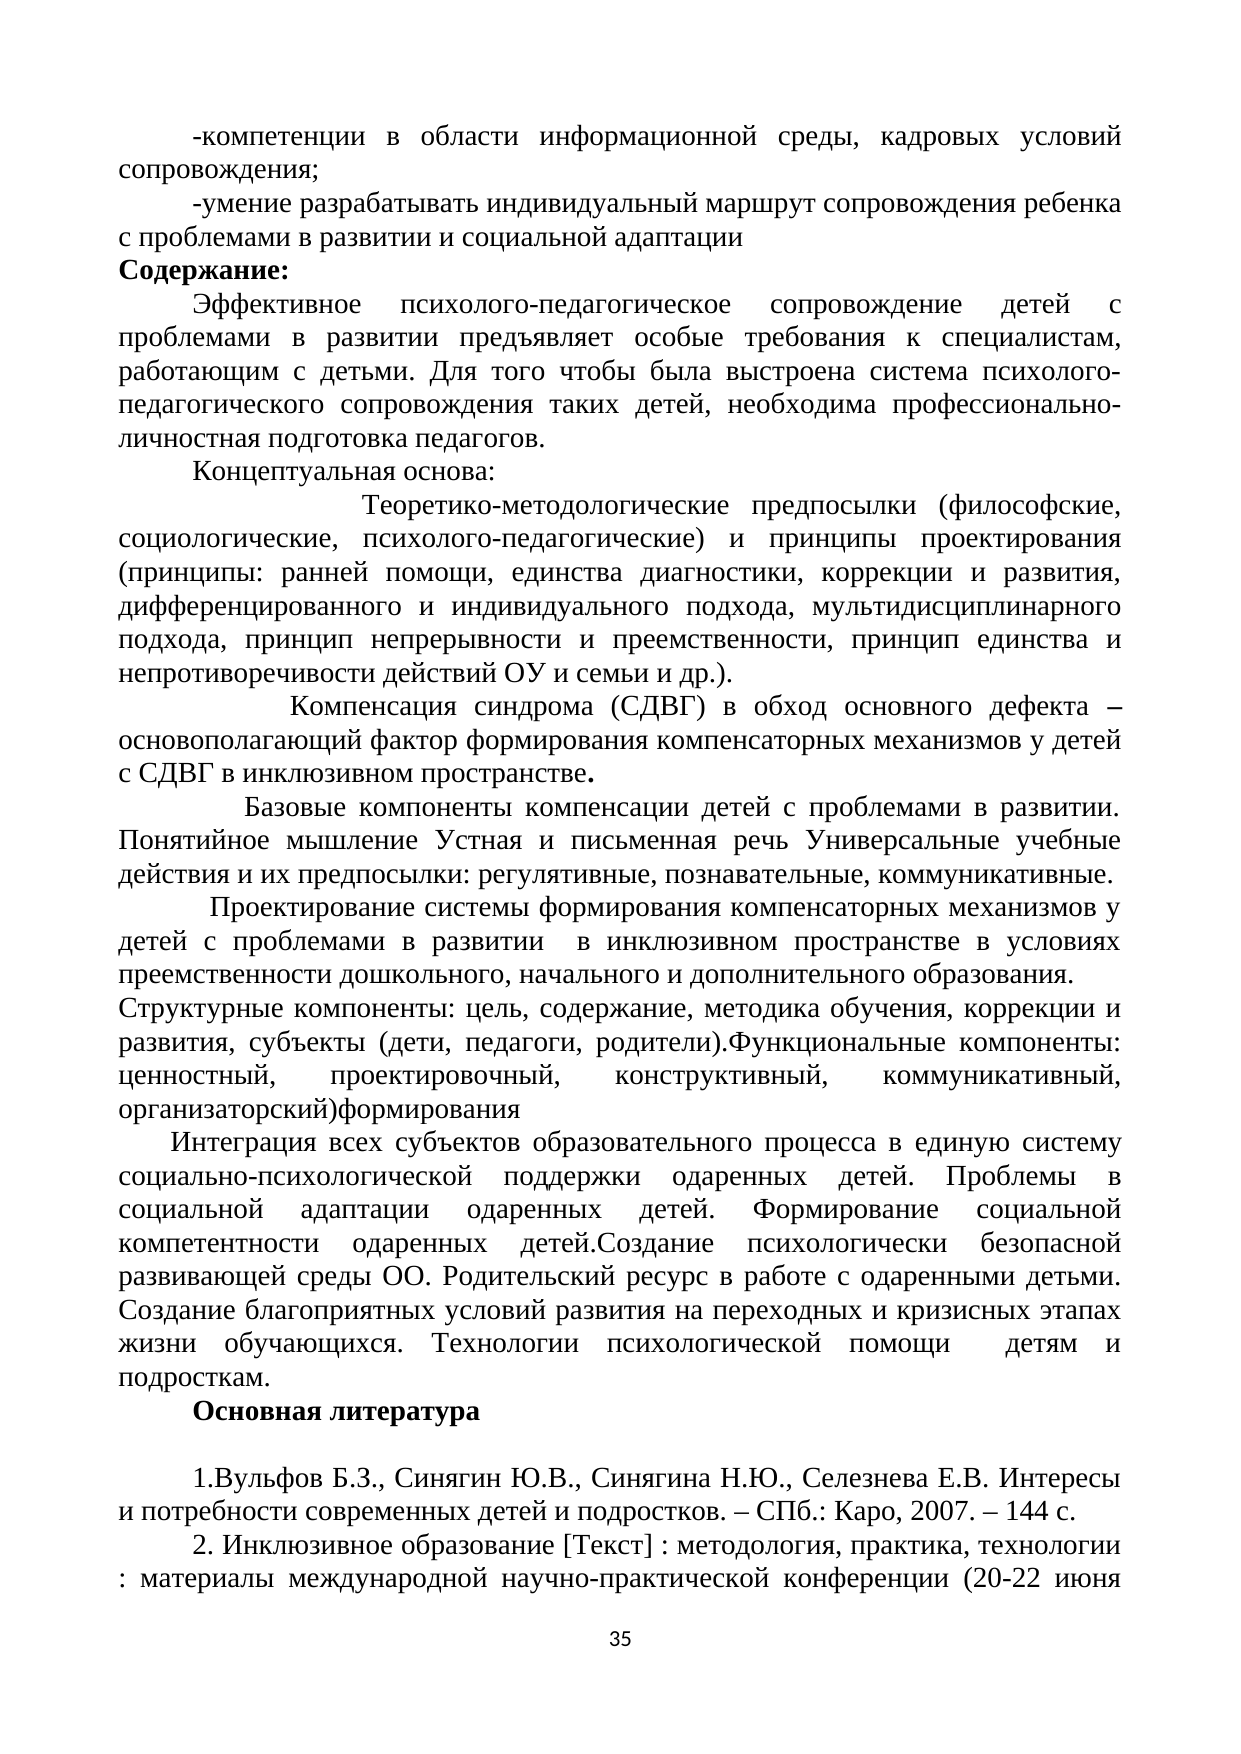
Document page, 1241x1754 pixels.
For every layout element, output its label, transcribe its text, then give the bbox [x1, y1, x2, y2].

text 1.Вульфов Б.З., Синягин Ю.В., Синягина Н.Ю., Селезнева Е.В. Интересы и потребности современных детей и подростков. – СПб.: Каро, 2007. – 144 с. [118, 1460, 1122, 1527]
text -умение разрабатывать индивидуальный маршрут сопровождения ребенка с проблемами в развитии и социальной адаптации [118, 185, 1122, 252]
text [118, 1527, 1122, 1594]
text -компетенции в области информационной среды, кадровых условий сопровождения; [118, 118, 1122, 185]
text Интеграция всех субъектов образовательного процесса в единую систему социально-психологической поддержки одаренных детей. Проблемы в социальной адаптации одаренных детей. Формирование социальной компетентности одаренных детей.Создание психологически безопасной развивающей среды ОО. Родительский ресурс в работе с одаренными детьми. Создание благоприятных условий развития на переходных и кризисных этапах жизни обучающихся. Технологии психологической помощи детям и подросткам. [118, 1124, 1122, 1393]
text Эффективное психолого-педагогическое сопровождение детей с проблемами в развитии предъявляет особые требования к специалистам, работающим с детьми. Для того чтобы была выстроена система психолого-педагогического сопровождения таких детей, необходима профессионально-личностная подготовка педагогов. [118, 286, 1122, 453]
text Концептуальная основа: [118, 453, 1122, 487]
text Основная литература [118, 1393, 1122, 1426]
text Базовые компоненты компенсации детей с проблемами в развитии. Понятийное мышление Устная и письменная речь Универсальные учебные действия и их предпосылки: регулятивные, познавательные, коммуникативные. [118, 789, 1122, 889]
text Компенсация синдрома (СДВГ) в обход основного дефекта – основополагающий фактор формирования компенсаторных механизмов у детей с СДВГ в инклюзивном пространстве. [118, 688, 1122, 789]
text Теоретико-методологические предпосылки (философские, социологические, психолого-педагогические) и принципы проектирования (принципы: ранней помощи, единства диагностики, коррекции и развития, дифференцированного и индивидуального подхода, мультидисциплинарного подхода, принцип непрерывности и преемственности, принцип единства и непротиворечивости действий ОУ и семьи и др.). [118, 487, 1122, 688]
text Структурные компоненты: цель, содержание, методика обучения, коррекции и развития, субъекты (дети, педагоги, родители).Функциональные компоненты: ценностный, проектировочный, конструктивный, коммуникативный, организаторский)формирования [118, 990, 1122, 1124]
text Содержание: [118, 252, 1122, 286]
text Проектирование системы формирования компенсаторных механизмов у детей с проблемами в развитии в инклюзивном пространстве в условиях преемственности дошкольного, начального и дополнительного образования. [118, 889, 1122, 990]
